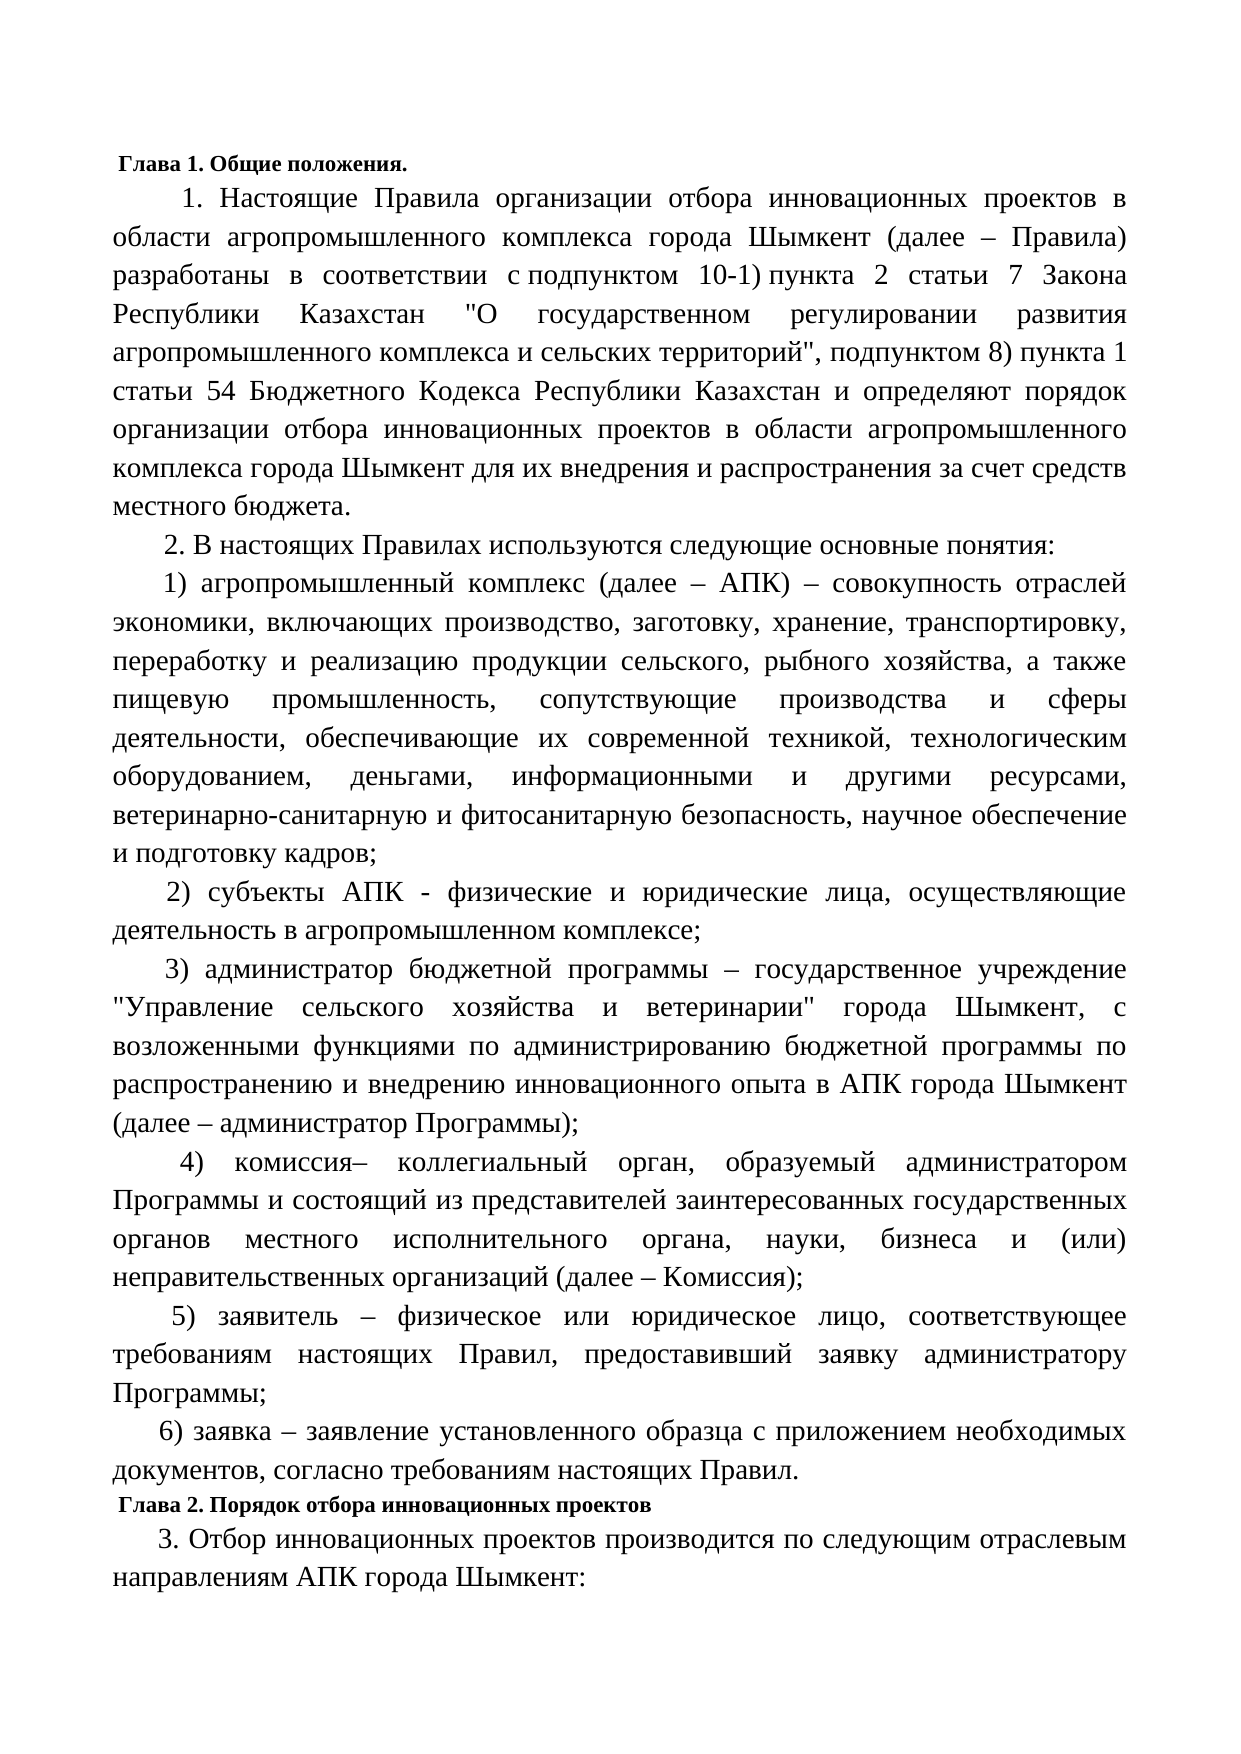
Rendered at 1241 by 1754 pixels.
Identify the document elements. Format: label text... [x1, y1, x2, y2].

text 1. Настоящие Правила организации отбора инновационных проектов в области агропромышленного комплекса города Шымкент (далее – Правила) разработаны в соответствии с подпунктом 10-1) пункта 2 статьи 7 Закона Республики Казахстан "О государственном регулировании развития агропромышленного комплекса и сельских территорий", подпунктом 8) пункта 1 статьи 54 Бюджетного Кодекса Республики Казахстан и определяют порядок организации отбора инновационных проектов в области агропромышленного комплекса города Шымкент для их внедрения и распространения за счет средств местного бюджета. [112, 180, 1128, 522]
text 2. В настоящих Правилах используются следующие основные понятия: [112, 527, 1128, 561]
text 5) заявитель – физическое или юридическое лицо, соответствующее требованиям настоящих Правил, предоставивший заявку администратору Программы; [112, 1298, 1128, 1408]
text 6) заявка – заявление установленного образца с приложением необходимых документов, согласно требованиям настоящих Правил. [112, 1413, 1128, 1486]
text 3) администратор бюджетной программы – государственное учреждение "Управление сельского хозяйства и ветеринарии" города Шымкент, с возложенными функциями по администрированию бюджетной программы по распространению и внедрению инновационного опыта в АПК города Шымкент (далее – администратор Программы); [112, 951, 1128, 1139]
text 4) комиссия– коллегиальный орган, образуемый администратором Программы и состоящий из представителей заинтересованных государственных органов местного исполнительного органа, науки, бизнеса и (или) неправительственных организаций (далее – Комиссия); [112, 1144, 1128, 1293]
text 2) субъекты АПК - физические и юридические лица, осуществляющие деятельность в агропромышленном комплексе; [112, 874, 1128, 946]
text 1) агропромышленный комплекс (далее – АПК) – совокупность отраслей экономики, включающих производство, заготовку, хранение, транспортировку, переработку и реализацию продукции сельского, рыбного хозяйства, а также пищевую промышленность, сопутствующие производства и сферы деятельности, обеспечивающие их современной техникой, технологическим оборудованием, деньгами, информационными и другими ресурсами, ветеринарно-санитарную и фитосанитарную безопасность, научное обеспечение и подготовку кадров; [112, 566, 1128, 869]
text Глава 1. Общие положения. [112, 150, 1128, 176]
text 3. Отбор инновационных проектов производится по следующим отраслевым направлениям АПК города Шымкент: [112, 1521, 1128, 1593]
text Глава 2. Порядок отбора инновационных проектов [112, 1491, 1128, 1517]
